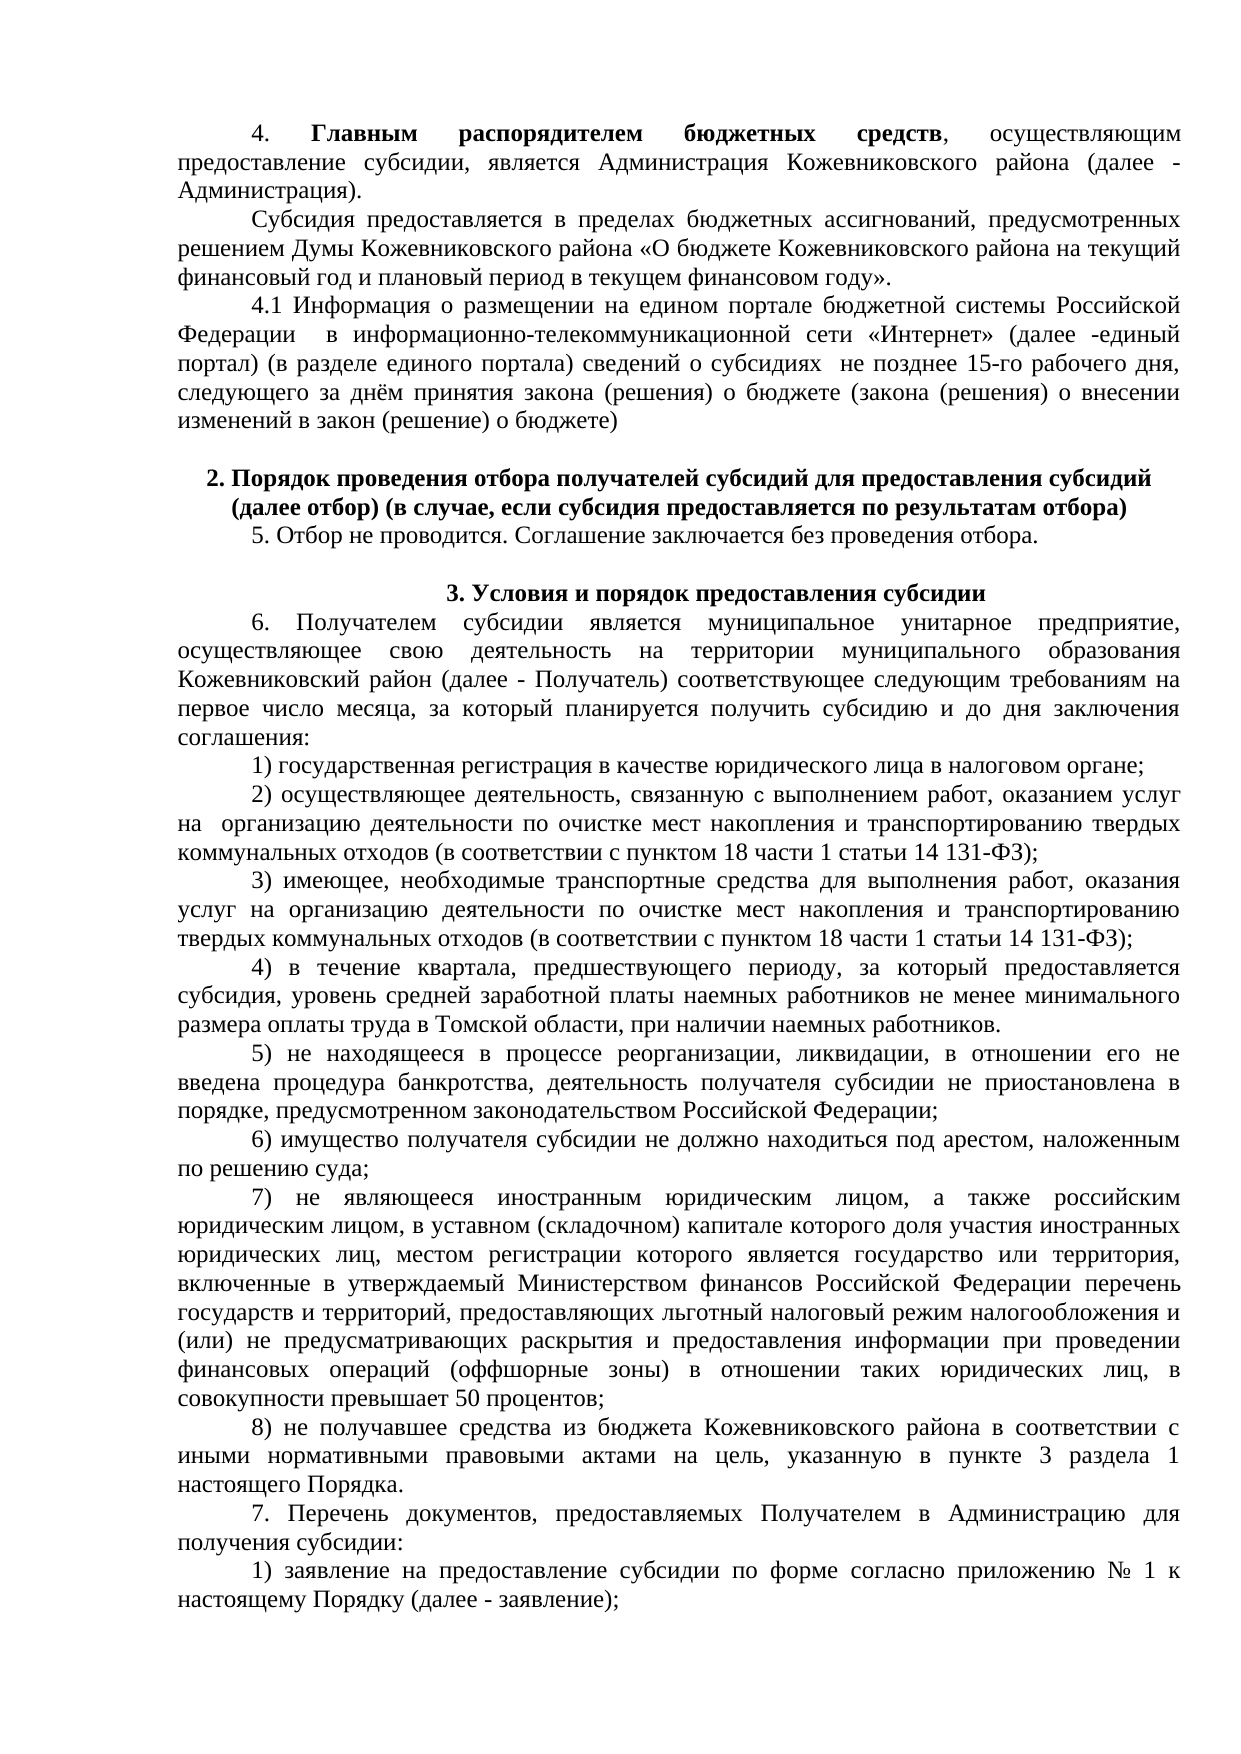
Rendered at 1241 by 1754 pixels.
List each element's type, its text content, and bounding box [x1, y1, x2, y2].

text 5) не находящееся в процессе реорганизации, ликвидации, в отношении его не введена процедура банкротства, деятельность получателя субсидии не приостановлена в порядке, предусмотренном законодательством Российской Федерации; [177, 1038, 1181, 1124]
text 5. Отбор не проводится. Соглашение заключается без проведения отбора. [177, 521, 1181, 549]
text 3. Условия и порядок предоставления субсидии [177, 578, 1181, 607]
text 6) имущество получателя субсидии не должно находиться под арестом, наложенным по решению суда; [177, 1124, 1181, 1182]
text 4.1 Информация о размещении на едином портале бюджетной системы Российской Федерации в информационно-телекоммуникационной сети «Интернет» (далее -единый портал) (в разделе единого портала) сведений о субсидиях не позднее 15-го рабочего дня, следующего за днём принятия закона (решения) о бюджете (закона (решения) о внесении изменений в закон (решение) о бюджете) [177, 291, 1181, 434]
text 7) не являющееся иностранным юридическим лицом, а также российским юридическим лицом, в уставном (складочном) капитале которого доля участия иностранных юридических лиц, местом регистрации которого является государство или территория, включенные в утверждаемый Министерством финансов Российской Федерации перечень государств и территорий, предоставляющих льготный налоговый режим налогообложения и (или) не предусматривающих раскрытия и предоставления информации при проведении финансовых операций (оффшорные зоны) в отношении таких юридических лиц, в совокупности превышает 50 процентов; [177, 1182, 1181, 1412]
text 8) не получавшее средства из бюджета Кожевниковского района в соответствии с иными нормативными правовыми актами на цель, указанную в пункте 3 раздела 1 настоящего Порядка. [177, 1412, 1181, 1498]
text 3) имеющее, необходимые транспортные средства для выполнения работ, оказания услуг на организацию деятельности по очистке мест накопления и транспортированию твердых коммунальных отходов (в соответствии с пунктом 18 части 1 статьи 14 131-ФЗ); [177, 866, 1181, 952]
text Субсидия предоставляется в пределах бюджетных ассигнований, предусмотренных решением Думы Кожевниковского района «О бюджете Кожевниковского района на текущий финансовый год и плановый период в текущем финансовом году». [177, 204, 1181, 291]
text 7. Перечень документов, предоставляемых Получателем в Администрацию для получения субсидии: [177, 1498, 1181, 1556]
text 6. Получателем субсидии является муниципальное унитарное предприятие, осуществляющее свою деятельность на территории муниципального образования Кожевниковский район (далее - Получатель) соответствующее следующим требованиям на первое число месяца, за который планируется получить субсидию и до дня заключения соглашения: [177, 607, 1181, 751]
text 4) в течение квартала, предшествующего периоду, за который предоставляется субсидия, уровень средней заработной платы наемных работников не менее минимального размера оплаты труда в Томской области, при наличии наемных работников. [177, 952, 1181, 1038]
text 2) осуществляющее деятельность, связанную с выполнением работ, оказанием услуг на организацию деятельности по очистке мест накопления и транспортированию твердых коммунальных отходов (в соответствии с пунктом 18 части 1 статьи 14 131-ФЗ); [177, 779, 1181, 866]
text 1) заявление на предоставление субсидии по форме согласно приложению № 1 к настоящему Порядку (далее - заявление); [177, 1556, 1181, 1613]
title 2. Порядок проведения отбора получателей субсидий для предоставления субсидий (далее отбор) (в случае, если субсидия предоставляется по результатам отбора) [177, 463, 1181, 521]
text 1) государственная регистрация в качестве юридического лица в налоговом органе; [177, 751, 1181, 779]
text 4. Главным распорядителем бюджетных средств, осуществляющим предоставление субсидии, является Администрация Кожевниковского района (далее - Администрация). [177, 118, 1181, 204]
